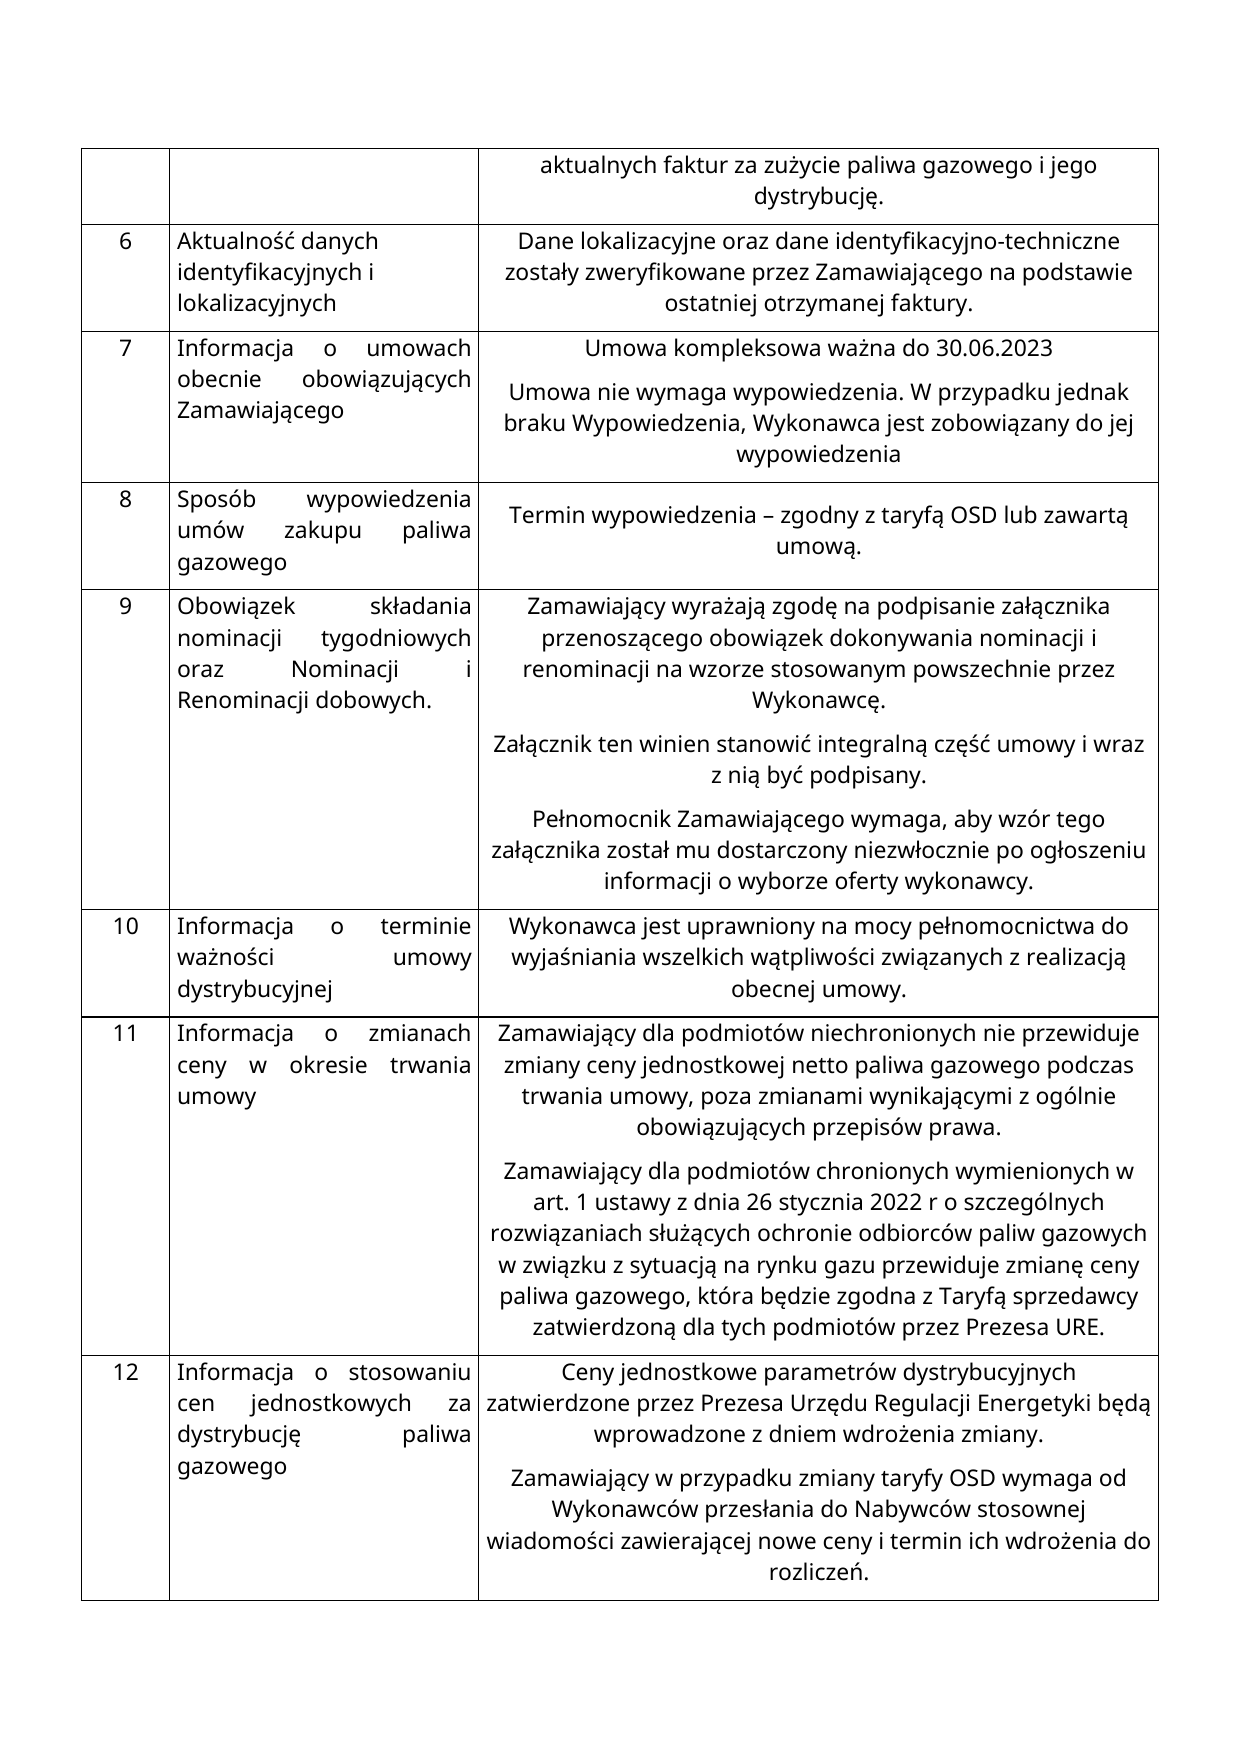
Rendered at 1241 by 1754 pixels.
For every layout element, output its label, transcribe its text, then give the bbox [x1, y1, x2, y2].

table_cell 11 [82, 1018, 169, 1355]
table_cell Obowiązek składania nominacji tygodniowych oraz Nominacji i Renominacji dobowych. [170, 590, 478, 909]
table_cell Informacja o stosowaniu cen jednostkowych za dystrybucję paliwa gazowego [170, 1356, 478, 1600]
table_cell Wykonawca jest uprawniony na mocy pełnomocnictwa do wyjaśniania wszelkich wątpliwości związanych z realizacją obecnej umowy. [479, 910, 1158, 1016]
table_cell Ceny jednostkowe parametrów dystrybucyjnych zatwierdzone przez Prezesa Urzędu Regulacji Energetyki będą wprowadzone z dniem wdrożenia zmiany. Zamawiający w przypadku zmiany taryfy OSD wymaga od Wykonawców przesłania do Nabywców stosownej wiadomości zawierającej nowe ceny i termin ich wdrożenia do rozliczeń. [479, 1356, 1158, 1600]
table_cell Aktualność danych identyfikacyjnych i lokalizacyjnych [170, 225, 478, 331]
table_cell Umowa kompleksowa ważna do 30.06.2023 Umowa nie wymaga wypowiedzenia. W przypadku jednak braku Wypowiedzenia, Wykonawca jest zobowiązany do jej wypowiedzenia [479, 332, 1158, 482]
table_cell 7 [82, 332, 169, 482]
table_cell Informacja o zmianach ceny w okresie trwania umowy [170, 1018, 478, 1355]
table_cell Zamawiający wyrażają zgodę na podpisanie załącznika przenoszącego obowiązek dokonywania nominacji i renominacji na wzorze stosowanym powszechnie przez Wykonawcę. Załącznik ten winien stanowić integralną część umowy i wraz z nią być podpisany. Pełnomocnik Zamawiającego wymaga, aby wzór tego załącznika został mu dostarczony niezwłocznie po ogłoszeniu informacji o wyborze oferty wykonawcy. [479, 590, 1158, 909]
table_cell Dane lokalizacyjne oraz dane identyfikacyjno-techniczne zostały zweryfikowane przez Zamawiającego na podstawie ostatniej otrzymanej faktury. [479, 225, 1158, 331]
table_cell Informacja o umowach obecnie obowiązujących Zamawiającego [170, 332, 478, 482]
table_cell 8 [82, 483, 169, 589]
table_cell Termin wypowiedzenia – zgodny z taryfą OSD lub zawartą umową. [479, 483, 1158, 589]
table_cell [479, 149, 1158, 224]
table_cell 10 [82, 910, 169, 1016]
table_cell Sposób wypowiedzenia umów zakupu paliwa gazowego [170, 483, 478, 589]
table_cell 5 [82, 149, 169, 224]
table_cell Zamawiający dla podmiotów niechronionych nie przewiduje zmiany ceny jednostkowej netto paliwa gazowego podczas trwania umowy, poza zmianami wynikającymi z ogólnie obowiązujących przepisów prawa. Zamawiający dla podmiotów chronionych wymienionych w art. 1 ustawy z dnia 26 stycznia 2022 r o szczególnych rozwiązaniach służących ochronie odbiorców paliw gazowych w związku z sytuacją na rynku gazu przewiduje zmianę ceny paliwa gazowego, która będzie zgodna z Taryfą sprzedawcy zatwierdzoną dla tych podmiotów przez Prezesa URE. [479, 1018, 1158, 1355]
table_cell 6 [82, 225, 169, 331]
table_cell Informacja o terminie ważności umowy dystrybucyjnej [170, 910, 478, 1016]
table_cell 9 [82, 590, 169, 909]
table_cell 12 [82, 1356, 169, 1600]
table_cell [170, 149, 478, 224]
